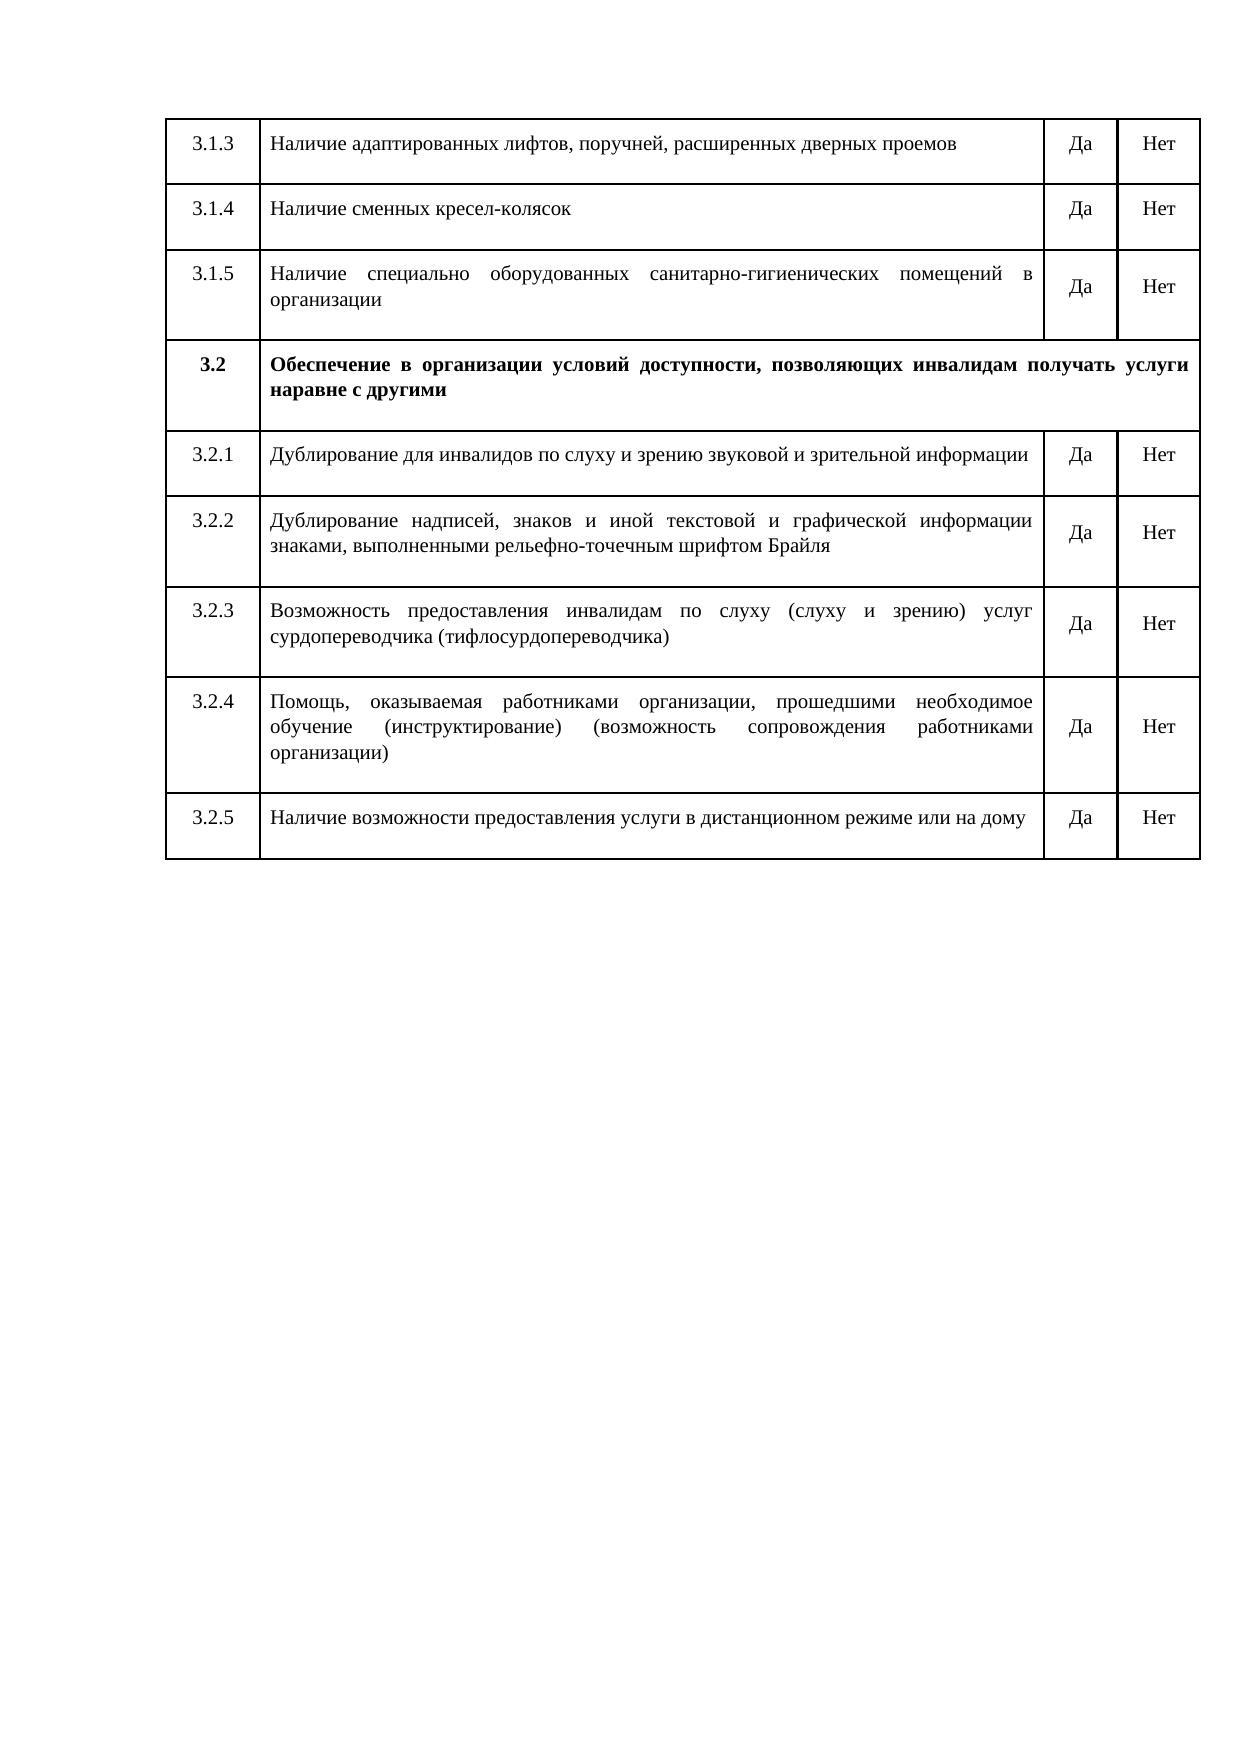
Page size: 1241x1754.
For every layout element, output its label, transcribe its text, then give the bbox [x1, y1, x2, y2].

table_cell Наличие адаптированных лифтов, поручней, расширенных дверных проемов [261, 120, 1043, 183]
table_cell Наличие возможности предоставления услуги в дистанционном режиме или на дому [261, 794, 1043, 857]
table_cell 3.2.2 [167, 497, 259, 586]
table_cell 3.2.5 [167, 794, 259, 857]
table_cell Нет [1119, 185, 1199, 248]
table_cell 3.1.3 [167, 120, 259, 183]
table_cell Да [1045, 678, 1116, 792]
table_cell Да [1045, 497, 1116, 586]
table_cell Дублирование надписей, знаков и иной текстовой и графической информации знаками, выполненными рельефно-точечным шрифтом Брайля [261, 497, 1043, 586]
table_cell Обеспечение в организации условий доступности, позволяющих инвалидам получать услуги наравне с другими [261, 341, 1199, 430]
table_cell 3.2.3 [167, 588, 259, 676]
table_cell 3.1.5 [167, 251, 259, 339]
table_cell Нет [1119, 251, 1199, 339]
table_cell Да [1045, 432, 1116, 495]
table_cell Наличие сменных кресел-колясок [261, 185, 1043, 248]
table_cell Да [1045, 120, 1116, 183]
table_cell Возможность предоставления инвалидам по слуху (слуху и зрению) услуг сурдопереводчика (тифлосурдопереводчика) [261, 588, 1043, 676]
table_cell Да [1045, 794, 1116, 857]
table_cell 3.1.4 [167, 185, 259, 248]
table_cell Да [1045, 251, 1116, 339]
table_cell Нет [1119, 588, 1199, 676]
table_cell Да [1045, 588, 1116, 676]
table_cell Нет [1119, 794, 1199, 857]
table_cell Дублирование для инвалидов по слуху и зрению звуковой и зрительной информации [261, 432, 1043, 495]
table_cell Помощь, оказываемая работниками организации, прошедшими необходимое обучение (инструктирование) (возможность сопровождения работниками организации) [261, 678, 1043, 792]
table_cell Нет [1119, 432, 1199, 495]
table_cell Наличие специально оборудованных санитарно-гигиенических помещений в организации [261, 251, 1043, 339]
table_cell 3.2.1 [167, 432, 259, 495]
table_cell Нет [1119, 497, 1199, 586]
table_cell Нет [1119, 678, 1199, 792]
table_cell Да [1045, 185, 1116, 248]
table_cell 3.2 [167, 341, 259, 430]
table_cell 3.2.4 [167, 678, 259, 792]
table_cell Нет [1119, 120, 1199, 183]
